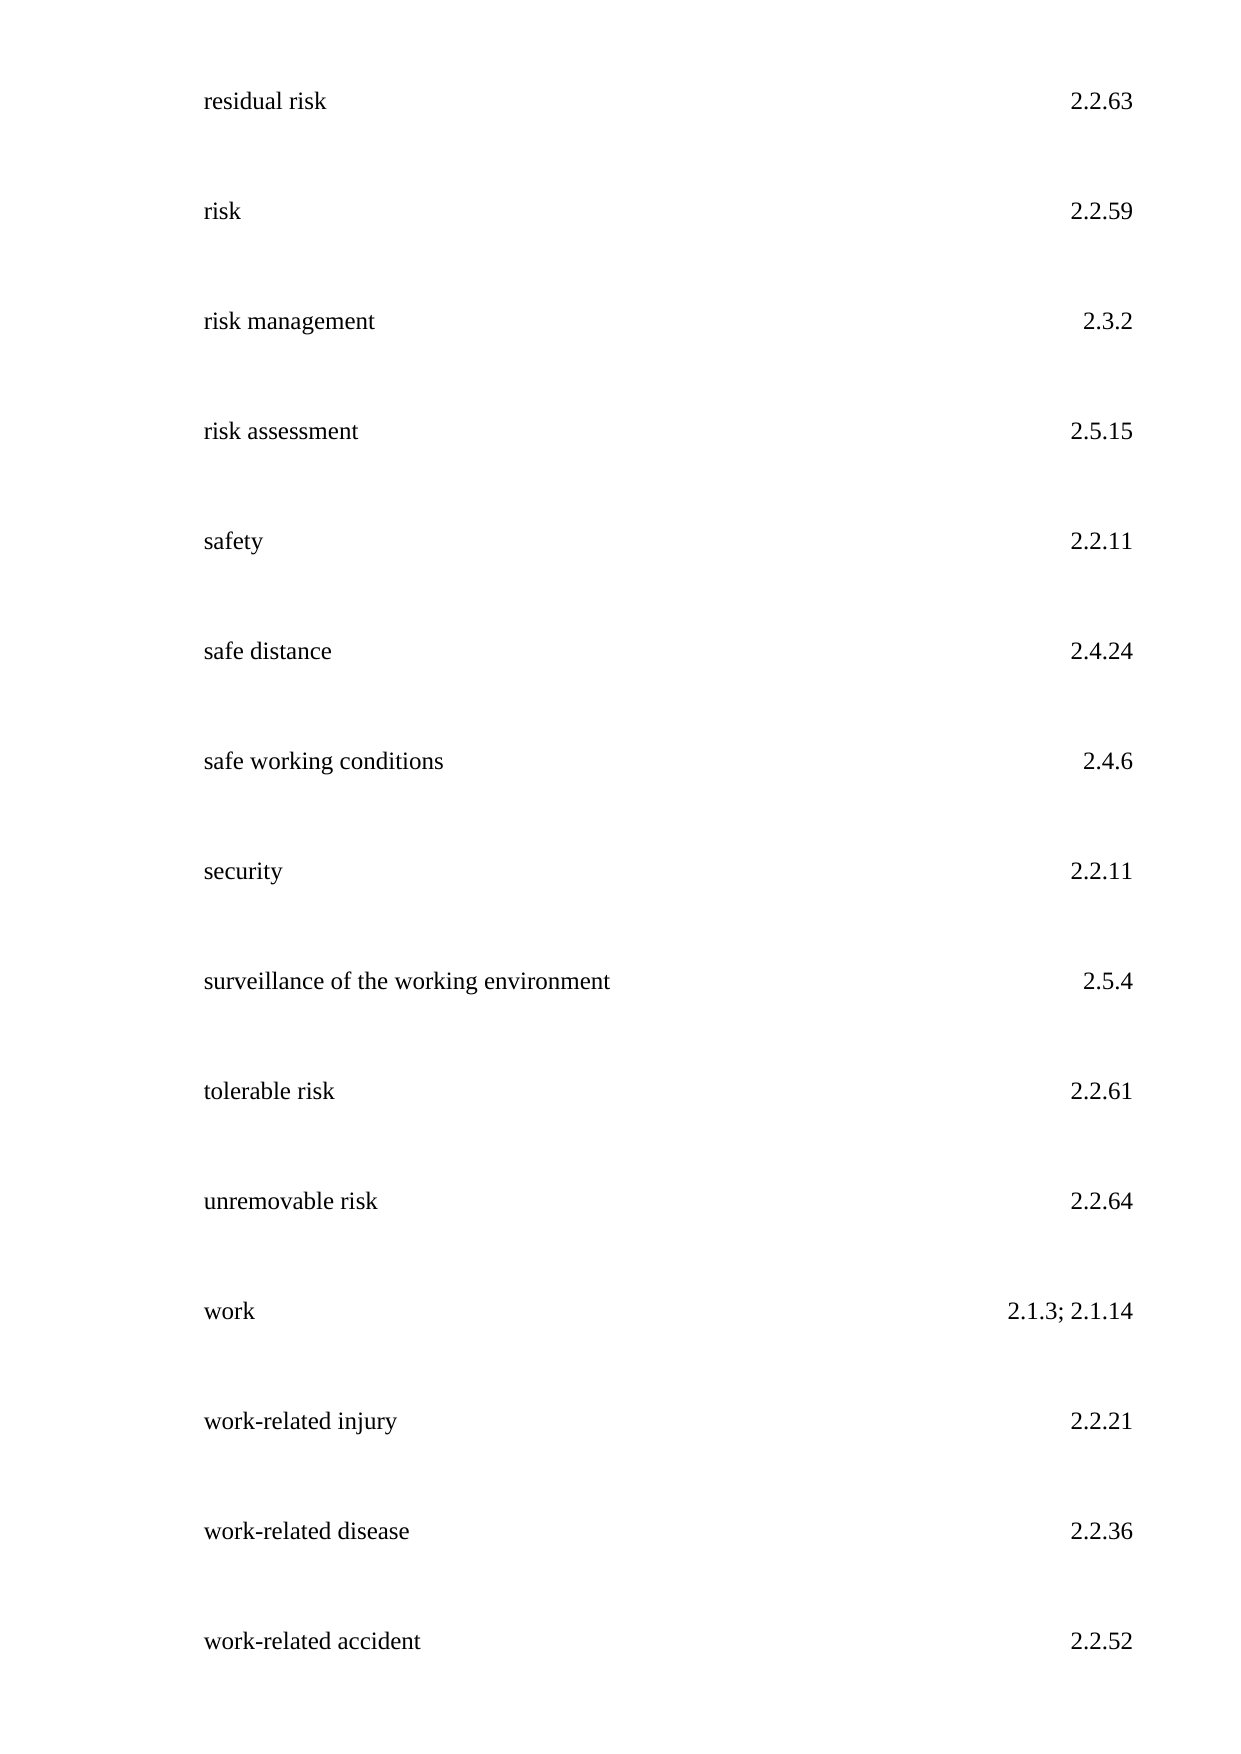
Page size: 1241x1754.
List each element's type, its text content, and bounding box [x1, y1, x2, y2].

table_cell unremovable risk [186, 1174, 982, 1284]
table_cell risk [186, 184, 982, 294]
table_cell risk assessment [186, 404, 982, 514]
table_cell 2.2.61 [983, 1064, 1139, 1174]
table_cell 2.3.2 [983, 294, 1139, 404]
table_cell 2.2.59 [983, 184, 1139, 294]
table_cell 2.2.21 [983, 1394, 1139, 1504]
table_cell safe working conditions [186, 734, 982, 844]
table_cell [186, 1614, 982, 1666]
table_cell 2.2.36 [983, 1504, 1139, 1614]
table_cell safety [186, 514, 982, 624]
table_cell 2.2.52 [983, 1614, 1139, 1666]
table_cell 2.2.64 [983, 1174, 1139, 1284]
table_cell 2.5.4 [983, 954, 1139, 1064]
table_cell work-related disease [186, 1504, 982, 1614]
table_cell 2.2.11 [983, 514, 1139, 624]
table_cell 2.2.11 [983, 844, 1139, 954]
table_cell surveillance of the working environment [186, 954, 982, 1064]
table_cell safe distance [186, 624, 982, 734]
table_cell security [186, 844, 982, 954]
table_cell 2.2.63 [983, 74, 1139, 184]
table_cell 2.4.24 [983, 624, 1139, 734]
table_cell 2.1.3; 2.1.14 [983, 1284, 1139, 1394]
table_cell work [186, 1284, 982, 1394]
table_cell tolerable risk [186, 1064, 982, 1174]
table_cell work-related injury [186, 1394, 982, 1504]
table_cell 2.4.6 [983, 734, 1139, 844]
table_cell residual risk [186, 74, 982, 184]
table_cell risk management [186, 294, 982, 404]
table_cell 2.5.15 [983, 404, 1139, 514]
